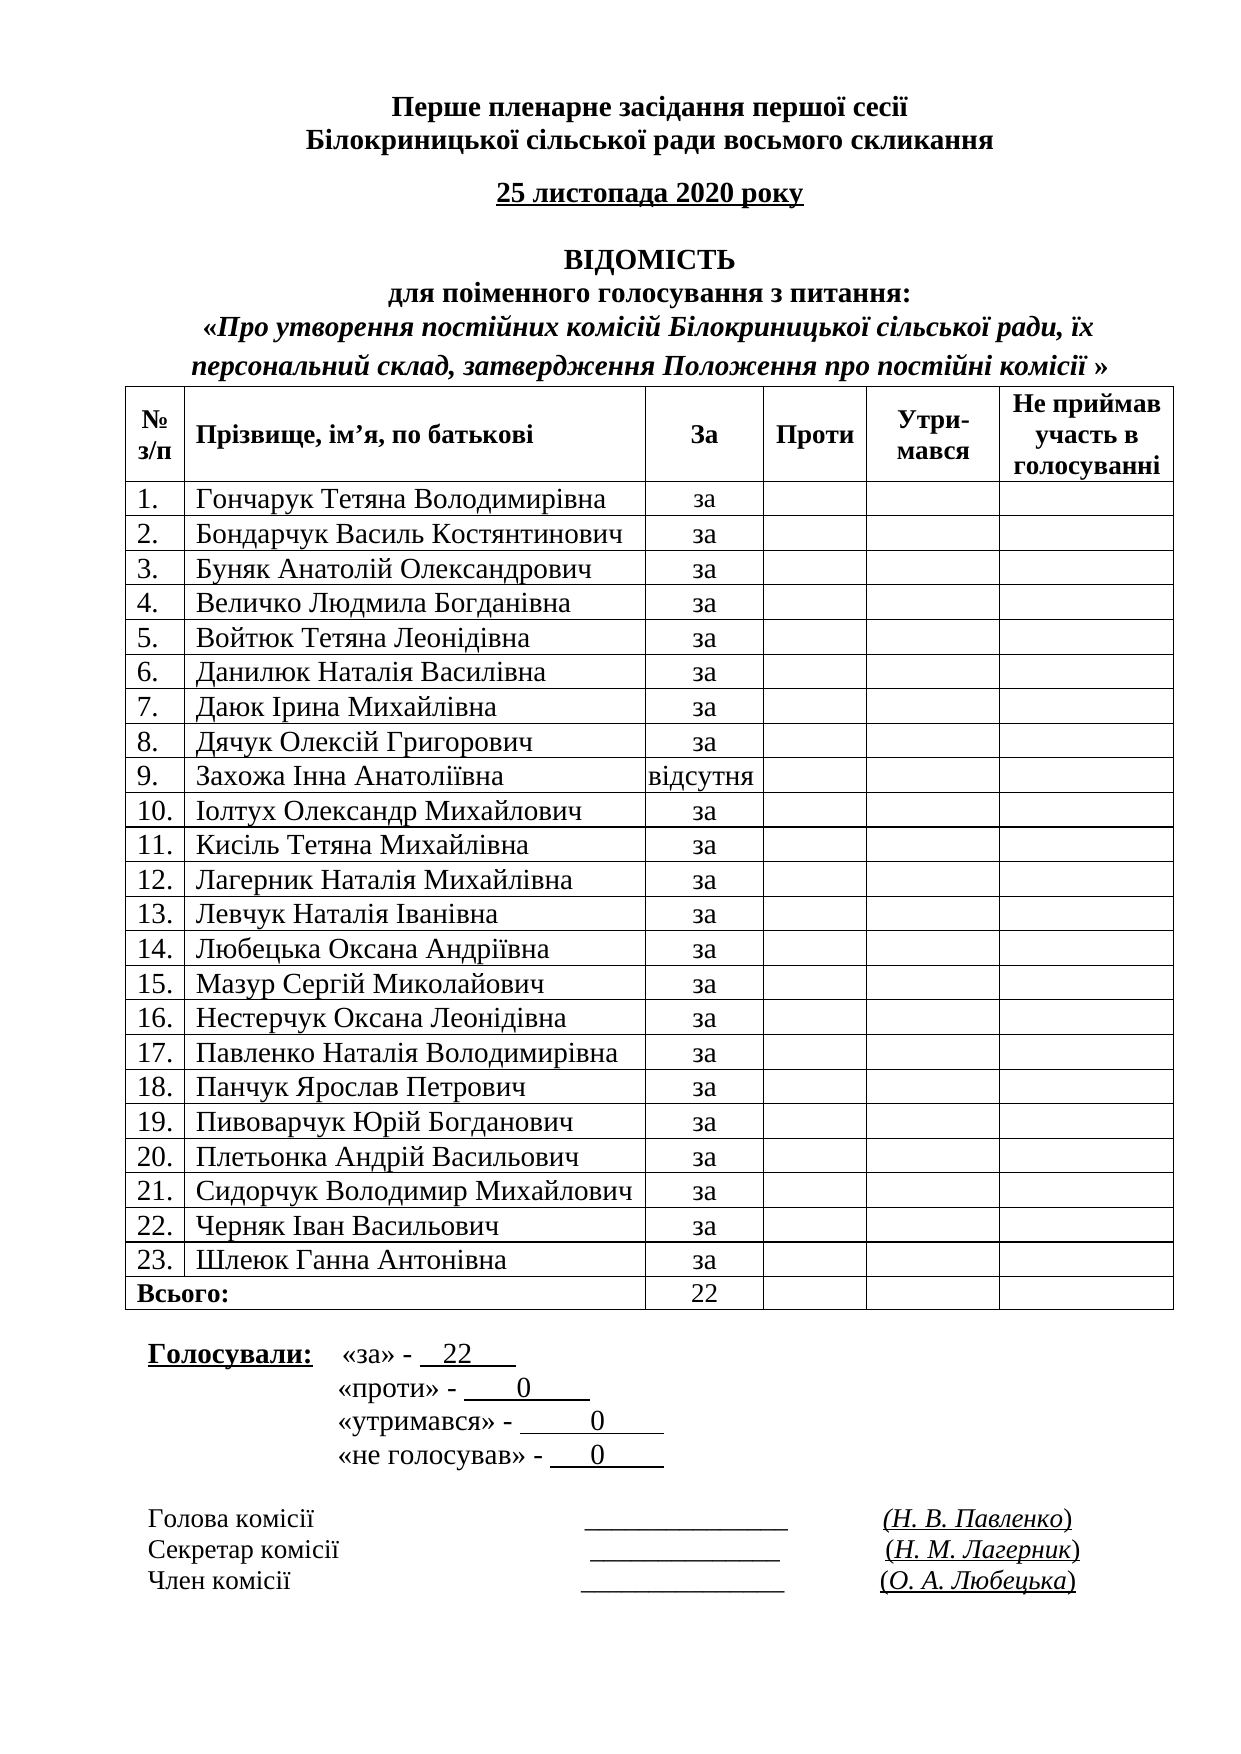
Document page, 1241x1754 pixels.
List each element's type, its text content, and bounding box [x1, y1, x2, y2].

table_cell [1000, 1208, 1173, 1241]
table_cell [764, 482, 866, 515]
table_cell Мазур Сергій Миколайович [185, 966, 645, 999]
table_cell 19. [126, 1104, 184, 1138]
table_header № з/п [126, 387, 184, 481]
table_cell [1000, 897, 1173, 930]
table_cell [764, 620, 866, 653]
table_cell [764, 1173, 866, 1207]
table_cell [867, 655, 999, 688]
table_cell Всього: [126, 1277, 645, 1309]
table_cell за [646, 689, 763, 723]
table_cell [764, 655, 866, 688]
table_cell за [646, 862, 763, 896]
table_cell [1000, 585, 1173, 619]
table_cell 2. [126, 516, 184, 550]
table_cell [764, 1070, 866, 1103]
table_cell [764, 1243, 866, 1276]
table_cell [764, 724, 866, 757]
table_cell [867, 1243, 999, 1276]
table_cell 8. [126, 724, 184, 757]
table_cell Плетьонка Андрій Васильович [185, 1139, 645, 1172]
table_cell [867, 1208, 999, 1241]
table_cell за [646, 1070, 763, 1103]
text Секретар комісії ______________ (Н. М. Лагерник) [148, 1533, 1152, 1564]
table_cell Захожа Інна Анатоліївна [185, 758, 645, 792]
table_cell [867, 1070, 999, 1103]
table_cell Пивоварчук Юрій Богданович [185, 1104, 645, 1138]
table_cell за [646, 828, 763, 861]
table_cell [1000, 689, 1173, 723]
table_cell 5. [126, 620, 184, 653]
table_cell [764, 516, 866, 550]
table_cell [1000, 1173, 1173, 1207]
table_cell [867, 1139, 999, 1172]
table_cell 21. [126, 1173, 184, 1207]
text «утримався» - 0 [148, 1403, 1152, 1437]
table_cell за [646, 1208, 763, 1241]
table_cell за [646, 931, 763, 965]
table_cell [867, 724, 999, 757]
table_cell [764, 585, 866, 619]
table_cell 23. [126, 1243, 184, 1276]
table_cell [1000, 516, 1173, 550]
table_cell [764, 1000, 866, 1034]
table_cell [867, 828, 999, 861]
table_cell Панчук Ярослав Петрович [185, 1070, 645, 1103]
table_cell [867, 1104, 999, 1138]
table_header Утри-мався [867, 387, 999, 481]
table_cell 17. [126, 1035, 184, 1068]
table_cell Черняк Іван Васильович [185, 1208, 645, 1241]
table_cell за [646, 1243, 763, 1276]
table_cell за [646, 585, 763, 619]
table_cell 1. [126, 482, 184, 515]
table_cell за [646, 1104, 763, 1138]
table_cell за [646, 482, 763, 515]
table_cell 16. [126, 1000, 184, 1034]
table_cell [867, 793, 999, 826]
table_cell Сидорчук Володимир Михайлович [185, 1173, 645, 1207]
table_cell [1000, 758, 1173, 792]
table_cell Іолтух Олександр Михайлович [185, 793, 645, 826]
table_cell Левчук Наталія Іванівна [185, 897, 645, 930]
table_cell відсутня [646, 758, 763, 792]
table_cell [1000, 931, 1173, 965]
table_cell 14. [126, 931, 184, 965]
table_cell [867, 1277, 999, 1309]
table_header Проти [764, 387, 866, 481]
table_cell [867, 689, 999, 723]
table_cell [764, 1104, 866, 1138]
table_cell Любецька Оксана Андріївна [185, 931, 645, 965]
table_cell Бондарчук Василь Костянтинович [185, 516, 645, 550]
text Білокриницької сільської ради восьмого скликання [148, 122, 1152, 156]
table_cell 4. [126, 585, 184, 619]
table_cell 13. [126, 897, 184, 930]
table_cell [867, 585, 999, 619]
table_cell [1000, 1243, 1173, 1276]
table_cell [1000, 655, 1173, 688]
table_cell 15. [126, 966, 184, 999]
table_cell 7. [126, 689, 184, 723]
table_cell за [646, 551, 763, 584]
table_cell за [646, 1035, 763, 1068]
table_cell 20. [126, 1139, 184, 1172]
table_cell Буняк Анатолій Олександрович [185, 551, 645, 584]
table_cell Даюк Ірина Михайлівна [185, 689, 645, 723]
table_cell за [646, 516, 763, 550]
table_cell 10. [126, 793, 184, 826]
table_cell [867, 862, 999, 896]
table_cell Шлеюк Ганна Антонівна [185, 1243, 645, 1276]
table_cell за [646, 897, 763, 930]
text «Про утворення постійних комісій Білокриницької сільської ради, їх персональний склад, затвердження Положення про постійні комісії » [148, 309, 1152, 381]
table_cell 22. [126, 1208, 184, 1241]
table_cell 11. [126, 828, 184, 861]
table_cell [1000, 1277, 1173, 1309]
text Перше пленарне засідання першої сесії [148, 89, 1152, 122]
table_cell [764, 1035, 866, 1068]
table_cell [1000, 1104, 1173, 1138]
table_cell за [646, 655, 763, 688]
table_cell [867, 931, 999, 965]
table_cell за [646, 1139, 763, 1172]
table_cell [1000, 724, 1173, 757]
table_cell [1000, 482, 1173, 515]
table_cell [1000, 1000, 1173, 1034]
table_header Не приймав участь в голосуванні [1000, 387, 1173, 481]
table_cell [867, 1173, 999, 1207]
table_cell [867, 620, 999, 653]
table_cell [867, 516, 999, 550]
table_cell Дячук Олексій Григорович [185, 724, 645, 757]
table_cell Павленко Наталія Володимирівна [185, 1035, 645, 1068]
table_header Прізвище, ім’я, по батькові [185, 387, 645, 481]
table_cell [867, 897, 999, 930]
table_cell [1000, 828, 1173, 861]
text Голосували: «за» - 22 [148, 1336, 1152, 1370]
table_cell 12. [126, 862, 184, 896]
table_cell [764, 1208, 866, 1241]
table_cell [1000, 862, 1173, 896]
text Голова комісії _______________ (Н. В. Павленко) [148, 1502, 1152, 1533]
table_cell за [646, 1000, 763, 1034]
table_cell 3. [126, 551, 184, 584]
table_cell 6. [126, 655, 184, 688]
table_cell [764, 966, 866, 999]
text Член комісії _______________ (О. А. Любецька) [148, 1564, 1152, 1595]
table_cell Кисіль Тетяна Михайлівна [185, 828, 645, 861]
table_cell [867, 1000, 999, 1034]
table_cell [764, 551, 866, 584]
table_header За [646, 387, 763, 481]
table_cell 18. [126, 1070, 184, 1103]
table_cell Нестерчук Оксана Леонідівна [185, 1000, 645, 1034]
table_cell [1000, 551, 1173, 584]
table_cell [1000, 1139, 1173, 1172]
table_cell Войтюк Тетяна Леонідівна [185, 620, 645, 653]
table_cell за [646, 724, 763, 757]
table_cell за [646, 620, 763, 653]
table_cell [1000, 793, 1173, 826]
table_cell [764, 931, 866, 965]
table_cell [764, 1277, 866, 1309]
table_cell [867, 966, 999, 999]
table_cell [764, 862, 866, 896]
table_cell за [646, 793, 763, 826]
text ВІДОМІСТЬ [148, 208, 1152, 276]
table_cell за [646, 966, 763, 999]
table_cell [867, 482, 999, 515]
table_cell [867, 1035, 999, 1068]
table_cell Данилюк Наталія Василівна [185, 655, 645, 688]
table_cell [764, 1139, 866, 1172]
table_cell [867, 758, 999, 792]
table_cell Лагерник Наталія Михайлівна [185, 862, 645, 896]
text «проти» - 0 [148, 1370, 1152, 1403]
table_cell [764, 897, 866, 930]
table_cell 9. [126, 758, 184, 792]
table_cell [764, 793, 866, 826]
table_cell [764, 689, 866, 723]
table_cell [867, 551, 999, 584]
table_cell [764, 758, 866, 792]
table_cell 22 [646, 1277, 763, 1309]
table_cell Гончарук Тетяна Володимирівна [185, 482, 645, 515]
table_cell [1000, 1070, 1173, 1103]
table_cell [1000, 966, 1173, 999]
table_cell Величко Людмила Богданівна [185, 585, 645, 619]
table_cell [1000, 1035, 1173, 1068]
text «не голосував» - 0 [148, 1437, 1152, 1471]
table_cell за [646, 1173, 763, 1207]
text 25 листопада 2020 року [148, 175, 1152, 208]
table_cell [1000, 620, 1173, 653]
text для поіменного голосування з питання: [148, 276, 1152, 309]
table_cell [764, 828, 866, 861]
